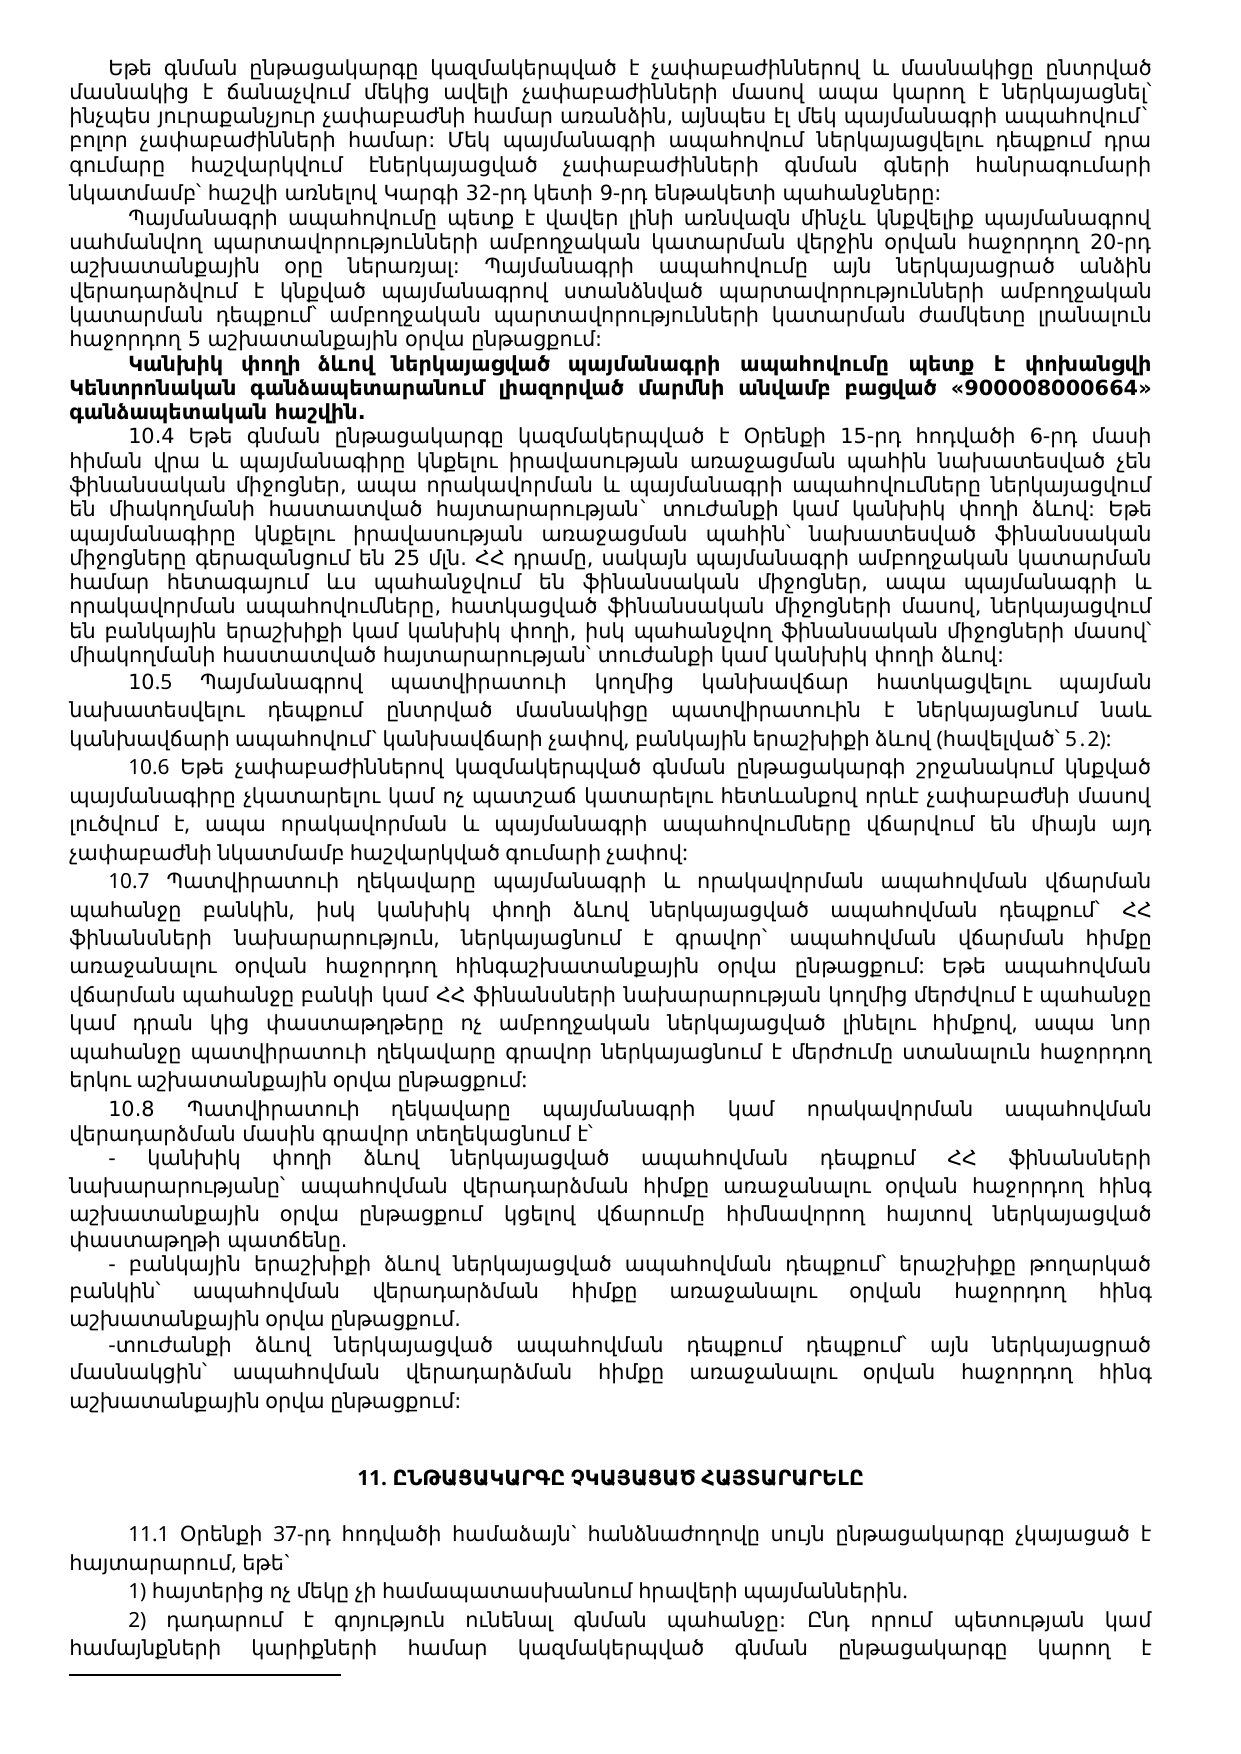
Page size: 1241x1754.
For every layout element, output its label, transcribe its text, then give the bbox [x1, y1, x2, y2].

text -տուժանքի ձևով ներկայացված ապահովման դեպքում դեպքում՝ այն ներկայացրած մասնակցին՝ ապահովման վերադարձման հիմքը առաջանալու օրվան հաջորդող հինգ աշխատանքային օրվա ընթացքում: [69, 1333, 1152, 1414]
text 10.4 Եթե գնման ընթացակարգը կազմակերպված է Օրենքի 15-րդ հոդվածի 6-րդ մասի հիման վրա և պայմանագիրը կնքելու իրավասության առաջացման պահին նախատեսված չեն ֆինանսական միջոցներ, ապա որակավորման և պայմանագրի ապահովումները ներկայացվում են միակողմանի հաստատված հայտարարության` տուժանքի կամ կանխիկ փողի ձևով: Եթե պայմանագիրը կնքելու իրավասության առաջացման պահին՝ նախատեսված ֆինանսական միջոցները գերազանցում են 25 մլն. ՀՀ դրամը, սակայն պայմանագրի ամբողջական կատարման համար հետագայում ևս պահանջվում են ֆինանսական միջոցներ, ապա պայմանագրի և որակավորման ապահովումները, հատկացված ֆինանսական միջոցների մասով, ներկայացվում են բանկային երաշխիքի կամ կանխիկ փողի, իսկ պահանջվող ֆինանսական միջոցների մասով՝ միակողմանի հաստատված հայտարարության՝ տուժանքի կամ կանխիկ փողի ձևով: [69, 424, 1152, 667]
text 10.7 Պատվիրատուի ղեկավարը պայմանագրի և որակավորման ապահովման վճարման պահանջը բանկին, իսկ կանխիկ փողի ձևով ներկայացված ապահովման դեպքում՝ ՀՀ ֆինանսների նախարարություն, ներկայացնում է գրավոր՝ ապահովման վճարման հիմքը առաջանալու օրվան հաջորդող հինգաշխատանքային օրվա ընթացքում: Եթե ապահովման վճարման պահանջը բանկի կամ ՀՀ ֆինանսների նախարարության կողմից մերժվում է պահանջը կամ դրան կից փաստաթղթերը ոչ ամբողջական ներկայացված լինելու հիմքով, ապա նոր պահանջը պատվիրատուի ղեկավարը գրավոր ներկայացնում է մերժումը ստանալուն հաջորդող երկու աշխատանքային օրվա ընթացքում: [69, 866, 1152, 1094]
text Պայմանագրի ապահովումը պետք է վավեր լինի առնվազն մինչև կնքվելիք պայմանագրով սահմանվող պարտավորությունների ամբողջական կատարման վերջին օրվան հաջորդող 20-րդ աշխատանքային օրը ներառյալ: Պայմանագրի ապահովումը այն ներկայացրած անձին վերադարձվում է կնքված պայմանագրով ստանձնված պարտավորությունների ամբողջական կատարման դեպքում՝ ամբողջական պարտավորությունների կատարման ժամկետը լրանալուն հաջորդող 5 աշխատանքային օրվա ընթացքում: [69, 206, 1152, 352]
text 10.8 Պատվիրատուի ղեկավարը պայմանագրի կամ որակավորման ապահովման վերադարձման մասին գրավոր տեղեկացնում է՝ [69, 1094, 1152, 1146]
text 11.1 Օրենքի 37-րդ հոդվածի համաձայն` հանձնաժողովը սույն ընթացակարգը չկայացած է հայտարարում, եթե` [69, 1519, 1152, 1576]
text 1) հայտերից ոչ մեկը չի համապատասխանում հրավերի պայմաններին. [69, 1576, 1152, 1605]
text - կանխիկ փողի ձևով ներկայացված ապահովման դեպքում ՀՀ ֆինանսների նախարարությանը՝ ապահովման վերադարձման հիմքը առաջանալու օրվան հաջորդող հինգ աշխատանքային օրվա ընթացքում կցելով վճարումը հիմնավորող հայտով ներկայացված փաստաթղթի պատճենը. [69, 1146, 1152, 1252]
text Կանխիկ փողի ձևով ներկայացված պայմանագրի ապահովումը պետք է փոխանցվի Կենտրոնական գանձապետարանում լիազորված մարմնի անվամբ բացված «900008000664» գանձապետական հաշվին. [69, 352, 1152, 424]
text 10.5 Պայմանագրով պատվիրատուի կողմից կանխավճար հատկացվելու պայման նախատեսվելու դեպքում ընտրված մասնակիցը պատվիրատուին է ներկայացնում նաև կանխավճարի ապահովում` կանխավճարի չափով, բանկային երաշխիքի ձևով (հավելված՝ 5․2): [69, 667, 1152, 752]
text 10.6 Եթե չափաբաժիններով կազմակերպված գնման ընթացակարգի շրջանակում կնքված պայմանագիրը չկատարելու կամ ոչ պատշաճ կատարելու հետևանքով որևէ չափաբաժնի մասով լուծվում է, ապա որակավորման և պայմանագրի ապահովումները վճարվում են միայն այդ չափաբաժնի նկատմամբ հաշվարկված գումարի չափով: [69, 752, 1152, 866]
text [69, 1605, 1152, 1662]
text Եթե գնման ընթացակարգը կազմակերպված է չափաբաժիններով և մասնակիցը ընտրված մասնակից է ճանաչվում մեկից ավելի չափաբաժինների մասով ապա կարող է ներկայացնել՝ ինչպես յուրաքանչյուր չափաբաժնի համար առանձին, այնպես էլ մեկ պայմանագրի ապահովում` բոլոր չափաբաժինների համար: Մեկ պայմանագրի ապահովում ներկայացվելու դեպքում դրա գումարը հաշվարկվում էներկայացված չափաբաժինների գնման գների հանրագումարի նկատմամբ՝ հաշվի առնելով Կարգի 32-րդ կետի 9-րդ ենթակետի պահանջները: [69, 56, 1152, 206]
text - բանկային երաշխիքի ձևով ներկայացված ապահովման դեպքում՝ երաշխիքը թողարկած բանկին՝ ապահովման վերադարձման հիմքը առաջանալու օրվան հաջորդող հինգ աշխատանքային օրվա ընթացքում. [69, 1252, 1152, 1333]
text 11. ԸՆԹԱՑԱԿԱՐԳԸ ՉԿԱՅԱՑԱԾ ՀԱՅՏԱՐԱՐԵԼԸ [69, 1463, 1152, 1491]
